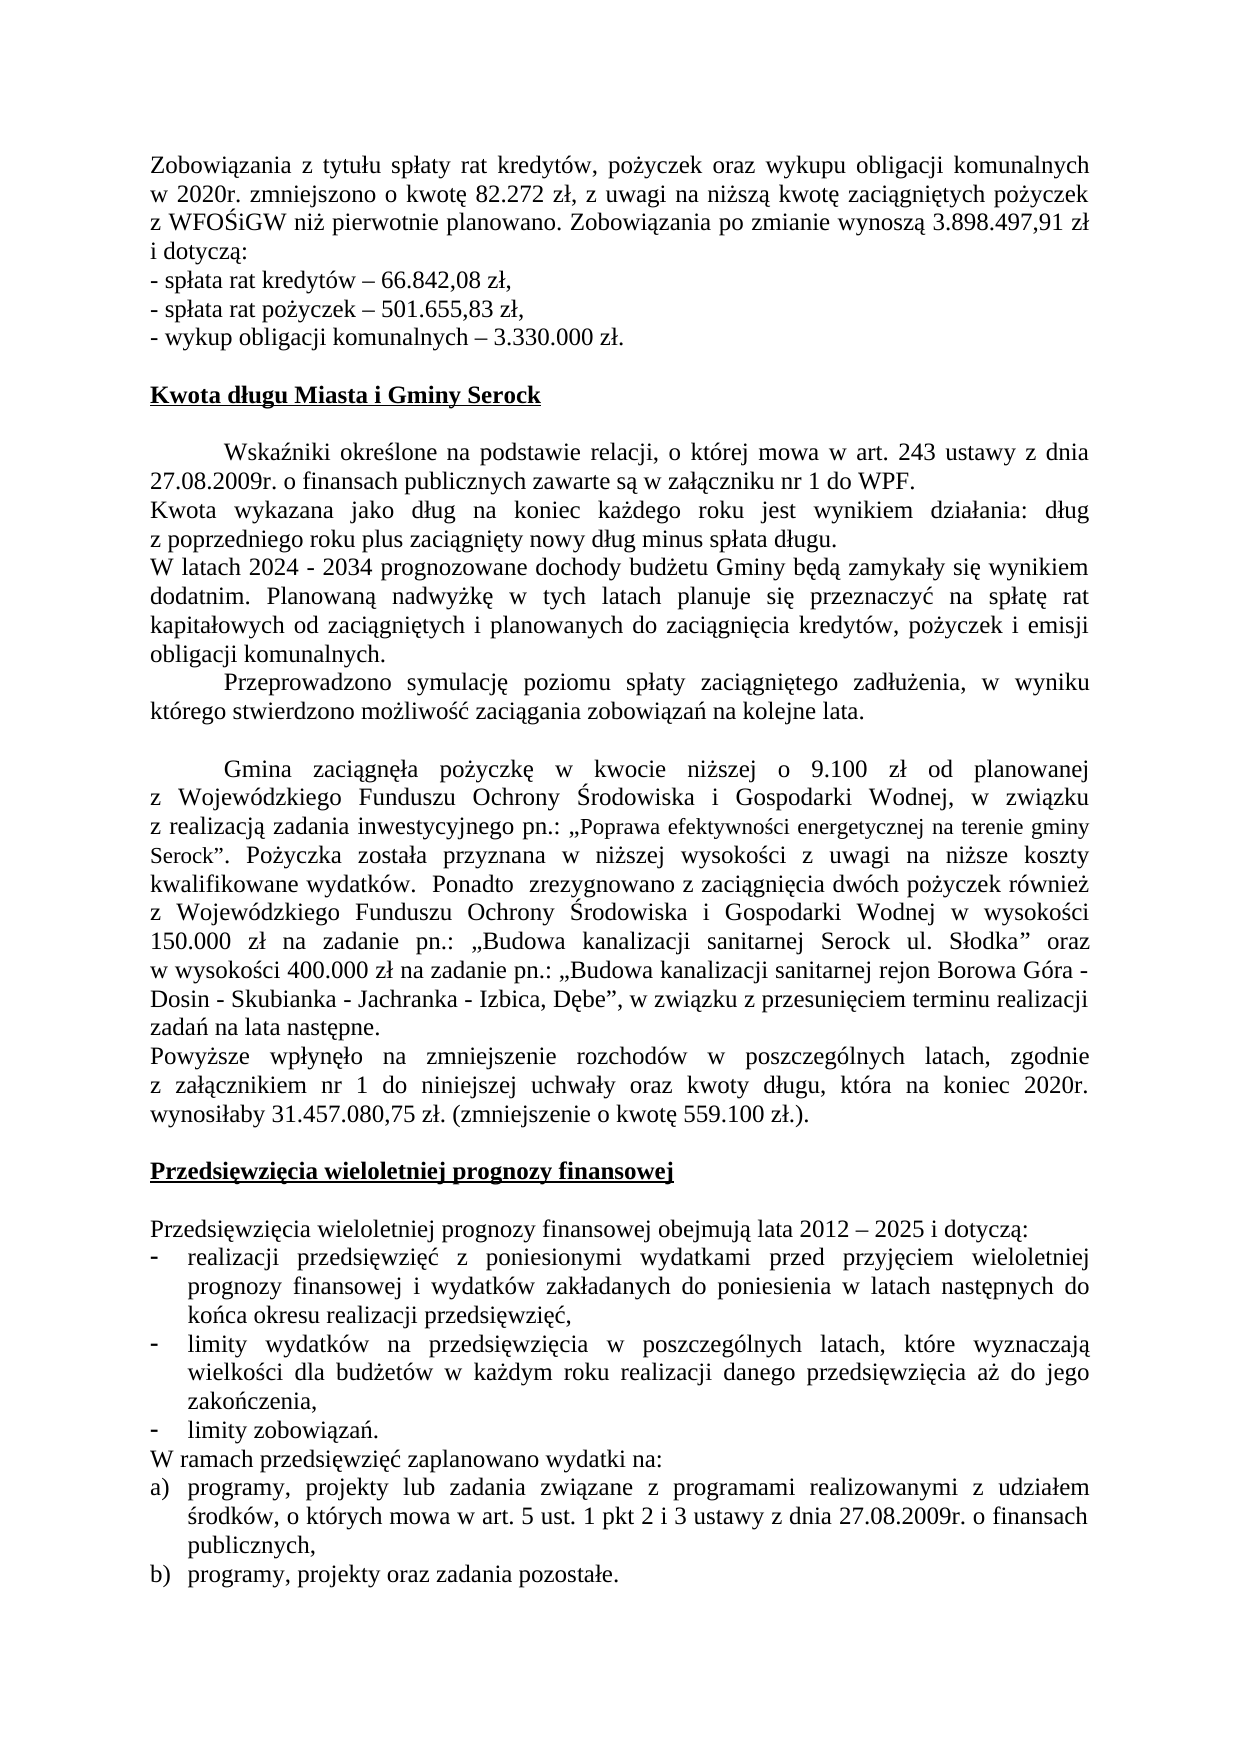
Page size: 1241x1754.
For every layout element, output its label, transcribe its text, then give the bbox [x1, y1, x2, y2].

text - spłata rat pożyczek – 501.655,83 zł, [150, 294, 1090, 322]
text Przedsięwzięcia wieloletniej prognozy finansowej [150, 1156, 1090, 1185]
text - spłata rat kredytów – 66.842,08 zł, [150, 265, 1090, 294]
text Przeprowadzono symulację poziomu spłaty zaciągniętego zadłużenia, w wyniku którego stwierdzono możliwość zaciągania zobowiązań na kolejne lata. [150, 667, 1090, 725]
text Kwota wykazana jako dług na koniec każdego roku jest wynikiem działania: dług z poprzedniego roku plus zaciągnięty nowy dług minus spłata długu. [150, 495, 1090, 552]
text Wskaźniki określone na podstawie relacji, o której mowa w art. 243 ustawy z dnia 27.08.2009r. o finansach publicznych zawarte są w załączniku nr 1 do WPF. [150, 437, 1090, 495]
list limity zobowiązań. [150, 1415, 1090, 1444]
text Gmina zaciągnęła pożyczkę w kwocie niższej o 9.100 zł od planowanej z Wojewódzkiego Funduszu Ochrony Środowiska i Gospodarki Wodnej, w związku z realizacją zadania inwestycyjnego pn.: „Poprawa efektywności energetycznej na terenie gminy Serock”. Pożyczka została przyznana w niższej wysokości z uwagi na niższe koszty kwalifikowane wydatków. Ponadto zrezygnowano z zaciągnięcia dwóch pożyczek również z Wojewódzkiego Funduszu Ochrony Środowiska i Gospodarki Wodnej w wysokości 150.000 zł na zadanie pn.: „Budowa kanalizacji sanitarnej Serock ul. Słodka” oraz w wysokości 400.000 zł na zadanie pn.: „Budowa kanalizacji sanitarnej rejon Borowa Góra - Dosin - Skubianka - Jachranka - Izbica, Dębe”, w związku z przesunięciem terminu realizacji zadań na lata następne. [150, 754, 1090, 1041]
text Przedsięwzięcia wieloletniej prognozy finansowej obejmują lata 2012 – 2025 i dotyczą: [150, 1214, 1090, 1242]
list programy, projekty lub zadania związane z programami realizowanymi z udziałem środków, o których mowa w art. 5 ust. 1 pkt 2 i 3 ustawy z dnia 27.08.2009r. o finansach publicznych, [150, 1472, 1090, 1559]
list limity wydatków na przedsięwzięcia w poszczególnych latach, które wyznaczają wielkości dla budżetów w każdym roku realizacji danego przedsięwzięcia aż do jego zakończenia, [150, 1329, 1090, 1415]
text - wykup obligacji komunalnych – 3.330.000 zł. [150, 322, 1090, 351]
text W ramach przedsięwzięć zaplanowano wydatki na: [150, 1444, 1090, 1472]
text Kwota długu Miasta i Gminy Serock [150, 380, 1090, 409]
list realizacji przedsięwzięć z poniesionymi wydatkami przed przyjęciem wieloletniej prognozy finansowej i wydatków zakładanych do poniesienia w latach następnych do końca okresu realizacji przedsięwzięć, [150, 1242, 1090, 1329]
text Powyższe wpłynęło na zmniejszenie rozchodów w poszczególnych latach, zgodnie z załącznikiem nr 1 do niniejszej uchwały oraz kwoty długu, która na koniec 2020r. wynosiłaby 31.457.080,75 zł. (zmniejszenie o kwotę 559.100 zł.). [150, 1041, 1090, 1127]
text W latach 2024 - 2034 prognozowane dochody budżetu Gminy będą zamykały się wynikiem dodatnim. Planowaną nadwyżkę w tych latach planuje się przeznaczyć na spłatę rat kapitałowych od zaciągniętych i planowanych do zaciągnięcia kredytów, pożyczek i emisji obligacji komunalnych. [150, 552, 1090, 667]
list programy, projekty oraz zadania pozostałe. [150, 1559, 1090, 1587]
text Zobowiązania z tytułu spłaty rat kredytów, pożyczek oraz wykupu obligacji komunalnych w 2020r. zmniejszono o kwotę 82.272 zł, z uwagi na niższą kwotę zaciągniętych pożyczek z WFOŚiGW niż pierwotnie planowano. Zobowiązania po zmianie wynoszą 3.898.497,91 zł i dotyczą: [150, 150, 1090, 265]
